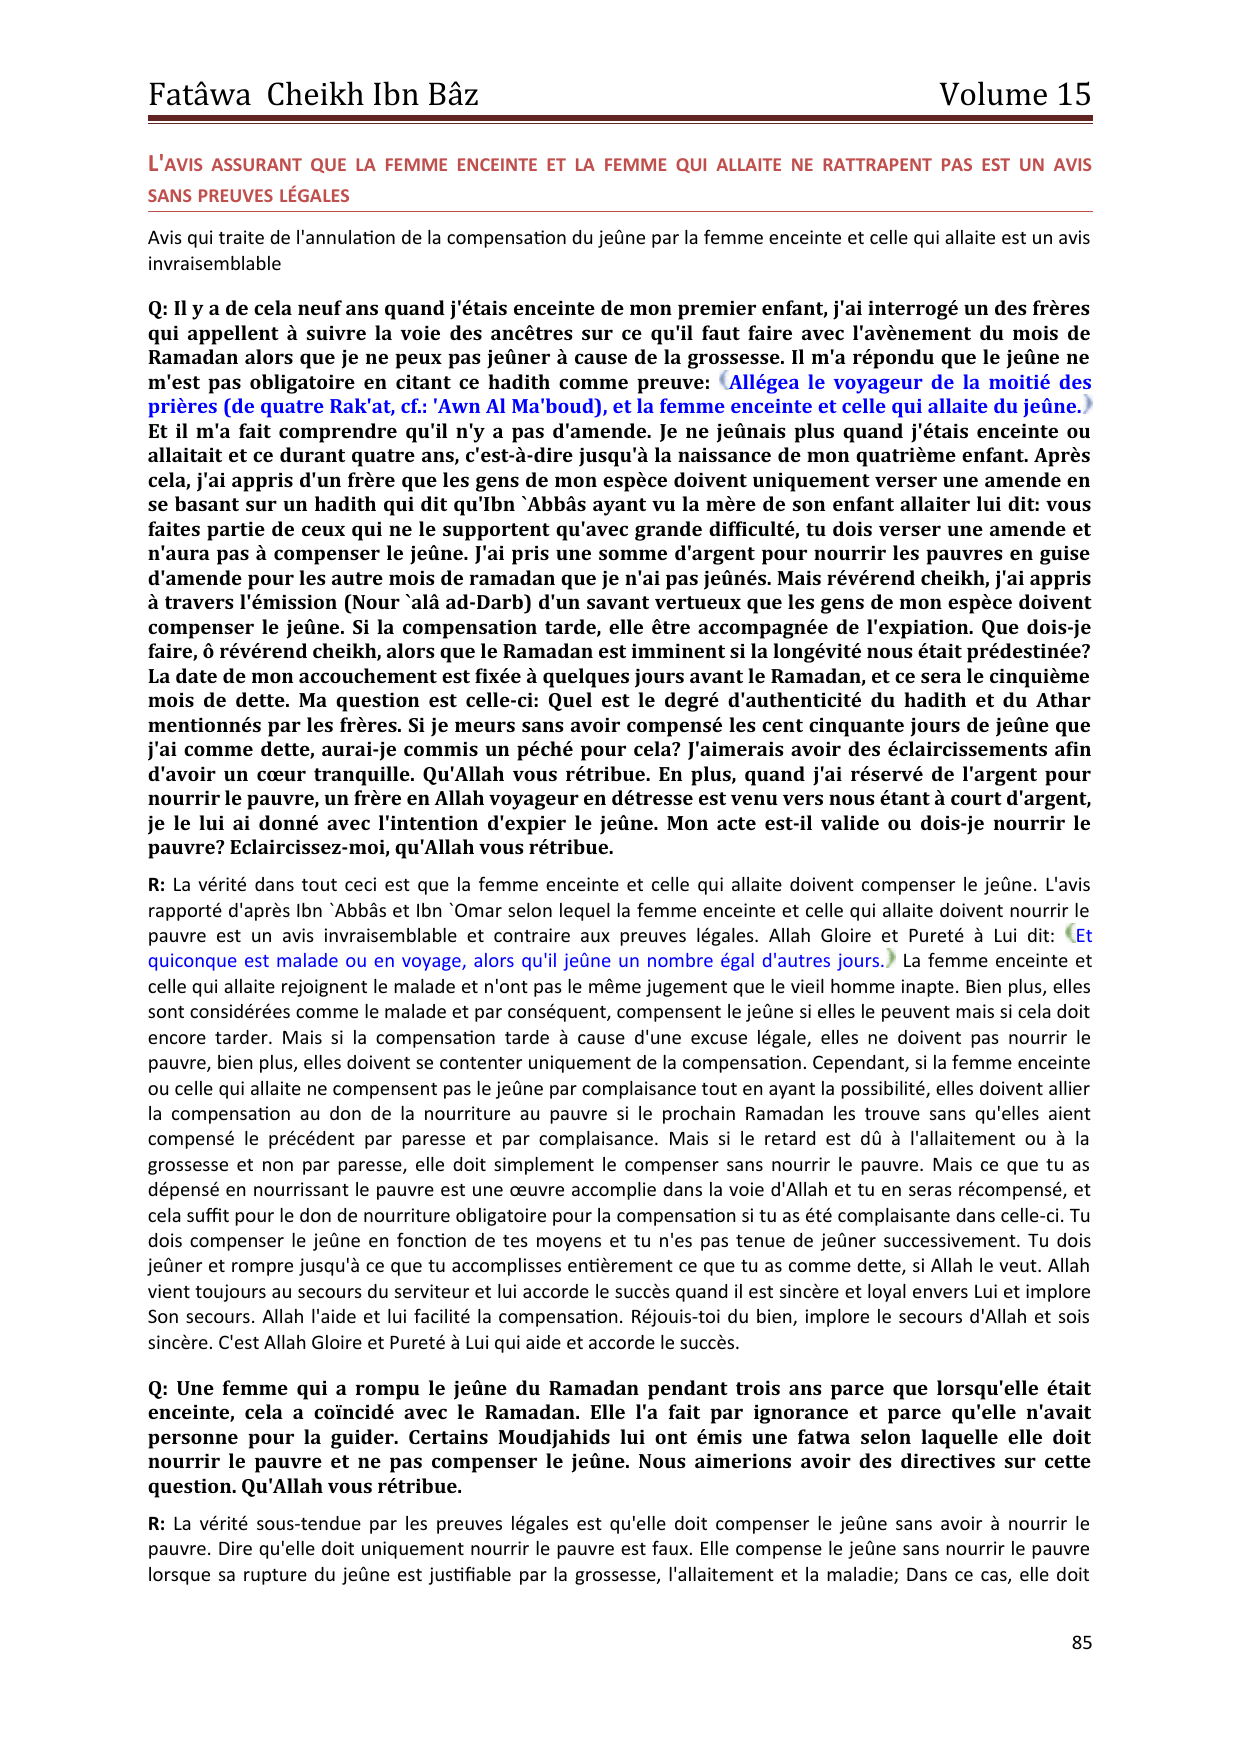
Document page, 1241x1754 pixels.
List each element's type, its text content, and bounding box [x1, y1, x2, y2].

text Avis qui traite de l'annulation de la compensation du jeûne par la femme enceinte et celle qui allaite est un avis invraisemblable [148, 224, 1093, 275]
subtitle L'avis assurant que la femme enceinte et la femme qui allaite ne rattrapent pas est un avis sans preuves légales [148, 148, 1093, 211]
subtitle Q: Il y a de cela neuf ans quand j'étais enceinte de mon premier enfant, j'ai interrogé un des frères qui appellent à suivre la voie des ancêtres sur ce qu'il faut faire avec l'avènement du mois de Ramadan alors que je ne peux pas jeûner à cause de la grossesse. Il m'a répondu que le jeûne ne m'est pas obligatoire en citant ce hadith comme preuve: Allégea le voyageur de la moitié des prières (de quatre Rak'at, cf.: 'Awn Al Ma'boud), et la femme enceinte et celle qui allaite du jeûne. Et il m'a fait comprendre qu'il n'y a pas d'amende. Je ne jeûnais plus quand j'étais enceinte ou allaitait et ce durant quatre ans, c'est-à-dire jusqu'à la naissance de mon quatrième enfant. Après cela, j'ai appris d'un frère que les gens de mon espèce doivent uniquement verser une amende en se basant sur un hadith qui dit qu'Ibn `Abbâs ayant vu la mère de son enfant allaiter lui dit: vous faites partie de ceux qui ne le supportent qu'avec grande difficulté, tu dois verser une amende et n'aura pas à compenser le jeûne. J'ai pris une somme d'argent pour nourrir les pauvres en guise d'amende pour les autre mois de ramadan que je n'ai pas jeûnés. Mais révérend cheikh, j'ai appris à travers l'émission (Nour `alâ ad-Darb) d'un savant vertueux que les gens de mon espèce doivent compenser le jeûne. Si la compensation tarde, elle être accompagnée de l'expiation. Que dois-je faire, ô révérend cheikh, alors que le Ramadan est imminent si la longévité nous était prédestinée? La date de mon accouchement est fixée à quelques jours avant le Ramadan, et ce sera le cinquième mois de dette. Ma question est celle-ci: Quel est le degré d'authenticité du hadith et du Athar mentionnés par les frères. Si je meurs sans avoir compensé les cent cinquante jours de jeûne que j'ai comme dette, aurai-je commis un péché pour cela? J'aimerais avoir des éclaircissements afin d'avoir un cœur tranquille. Qu'Allah vous rétribue. En plus, quand j'ai réservé de l'argent pour nourrir le pauvre, un frère en Allah voyageur en détresse est venu vers nous étant à court d'argent, je le lui ai donné avec l'intention d'expier le jeûne. Mon acte est-il valide ou dois-je nourrir le pauvre? Eclaircissez-moi, qu'Allah vous rétribue. [148, 296, 1093, 859]
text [148, 1510, 1093, 1586]
text R: La vérité dans tout ceci est que la femme enceinte et celle qui allaite doivent compenser le jeûne. L'avis rapporté d'après Ibn `Abbâs et Ibn `Omar selon lequel la femme enceinte et celle qui allaite doivent nourrir le pauvre est un avis invraisemblable et contraire aux preuves légales. Allah Gloire et Pureté à Lui dit: Et quiconque est malade ou en voyage, alors qu'il jeûne un nombre égal d'autres jours. La femme enceinte et celle qui allaite rejoignent le malade et n'ont pas le même jugement que le vieil homme inapte. Bien plus, elles sont considérées comme le malade et par conséquent, compensent le jeûne si elles le peuvent mais si cela doit encore tarder. Mais si la compensation tarde à cause d'une excuse légale, elles ne doivent pas nourrir le pauvre, bien plus, elles doivent se contenter uniquement de la compensation. Cependant, si la femme enceinte ou celle qui allaite ne compensent pas le jeûne par complaisance tout en ayant la possibilité, elles doivent allier la compensation au don de la nourriture au pauvre si le prochain Ramadan les trouve sans qu'elles aient compensé le précédent par paresse et par complaisance. Mais si le retard est dû à l'allaitement ou à la grossesse et non par paresse, elle doit simplement le compenser sans nourrir le pauvre. Mais ce que tu as dépensé en nourrissant le pauvre est une œuvre accomplie dans la voie d'Allah et tu en seras récompensé, et cela suffit pour le don de nourriture obligatoire pour la compensation si tu as été complaisante dans celle-ci. Tu dois compenser le jeûne en fonction de tes moyens et tu n'es pas tenue de jeûner successivement. Tu dois jeûner et rompre jusqu'à ce que tu accomplisses entièrement ce que tu as comme dette, si Allah le veut. Allah vient toujours au secours du serviteur et lui accorde le succès quand il est sincère et loyal envers Lui et implore Son secours. Allah l'aide et lui facilité la compensation. Réjouis-toi du bien, implore le secours d'Allah et sois sincère. C'est Allah Gloire et Pureté à Lui qui aide et accorde le succès. [148, 871, 1093, 1354]
picture [1065, 923, 1076, 943]
picture [1083, 394, 1093, 414]
picture [886, 948, 896, 968]
subtitle Q: Une femme qui a rompu le jeûne du Ramadan pendant trois ans parce que lorsqu'elle était enceinte, cela a coïncidé avec le Ramadan. Elle l'a fait par ignorance et parce qu'elle n'avait personne pour la guider. Certains Moudjahids lui ont émis une fatwa selon laquelle elle doit nourrir le pauvre et ne pas compenser le jeûne. Nous aimerions avoir des directives sur cette question. Qu'Allah vous rétribue. [148, 1375, 1093, 1498]
picture [719, 370, 729, 390]
